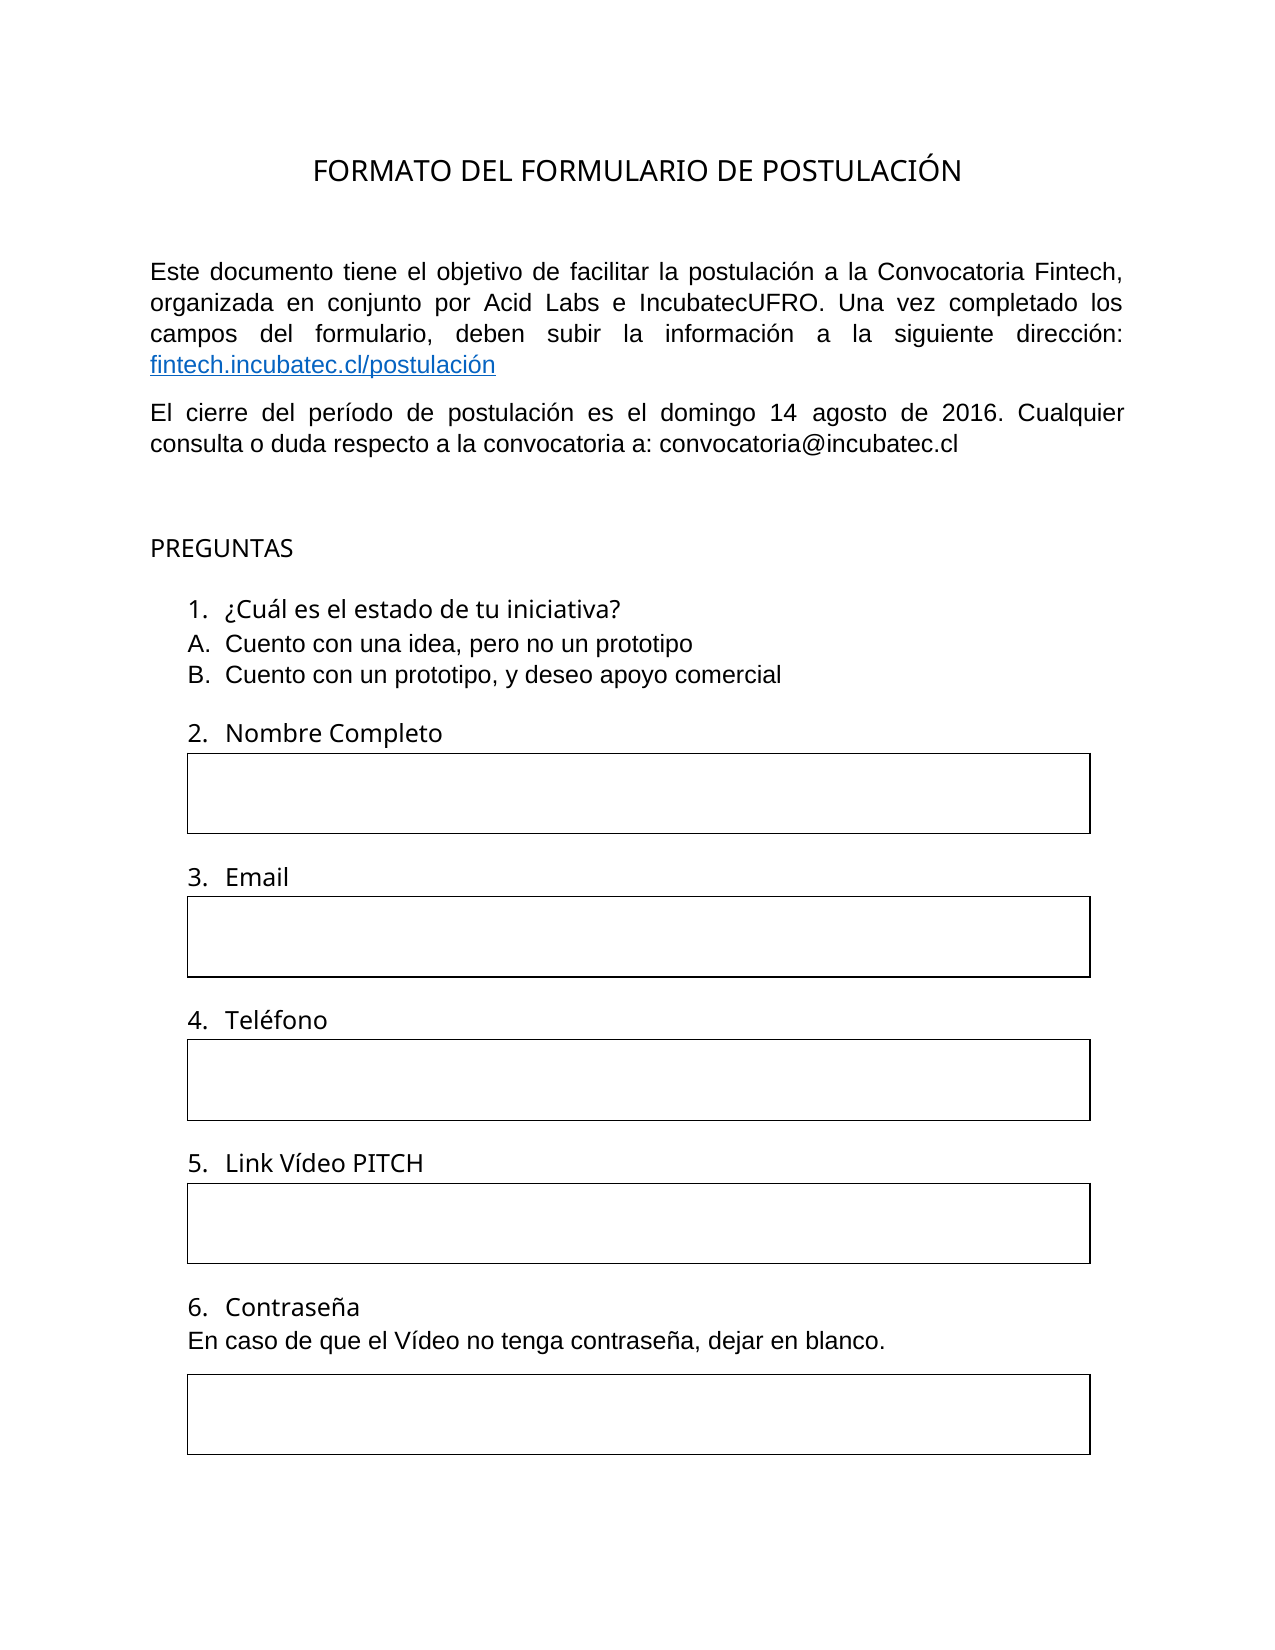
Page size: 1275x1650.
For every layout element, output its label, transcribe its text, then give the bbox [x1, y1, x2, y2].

table_header [188, 897, 868, 976]
table_header [188, 1375, 868, 1454]
table_header [188, 754, 868, 833]
table_header [188, 1184, 868, 1263]
text PREGUNTAS [150, 530, 1125, 564]
table_header [868, 754, 1089, 833]
subtitle Nombre Completo [187, 716, 1125, 750]
subtitle Link Vídeo PITCH [187, 1146, 1125, 1180]
table_header [188, 1040, 868, 1120]
list Cuento con un prototipo, y deseo apoyo comercial [187, 660, 1125, 688]
table_header [868, 1040, 1089, 1120]
subtitle Contraseña [187, 1289, 1125, 1323]
subtitle ¿Cuál es el estado de tu iniciativa? [187, 592, 1125, 626]
list Cuento con una idea, pero no un prototipo [187, 629, 1125, 657]
text FORMATO DEL FORMULARIO DE POSTULACIÓN [150, 150, 1125, 190]
subtitle Teléfono [187, 1002, 1125, 1037]
table_header [868, 897, 1089, 976]
table_header [868, 1375, 1089, 1454]
text El cierre del período de postulación es el domingo 14 agosto de 2016. Cualquier consulta o duda respecto a la convocatoria a: convocatoria@incubatec.cl [150, 398, 1125, 458]
subtitle Email [187, 859, 1125, 893]
text En caso de que el Vídeo no tenga contraseña, dejar en blanco. [187, 1326, 1125, 1355]
table_header [868, 1184, 1089, 1263]
text Este documento tiene el objetivo de facilitar la postulación a la Convocatoria Fintech, organizada en conjunto por Acid Labs e IncubatecUFRO. Una vez completado los campos del formulario, deben subir la información a la siguiente dirección: fintech.incubatec.cl/postulación [150, 257, 1125, 379]
